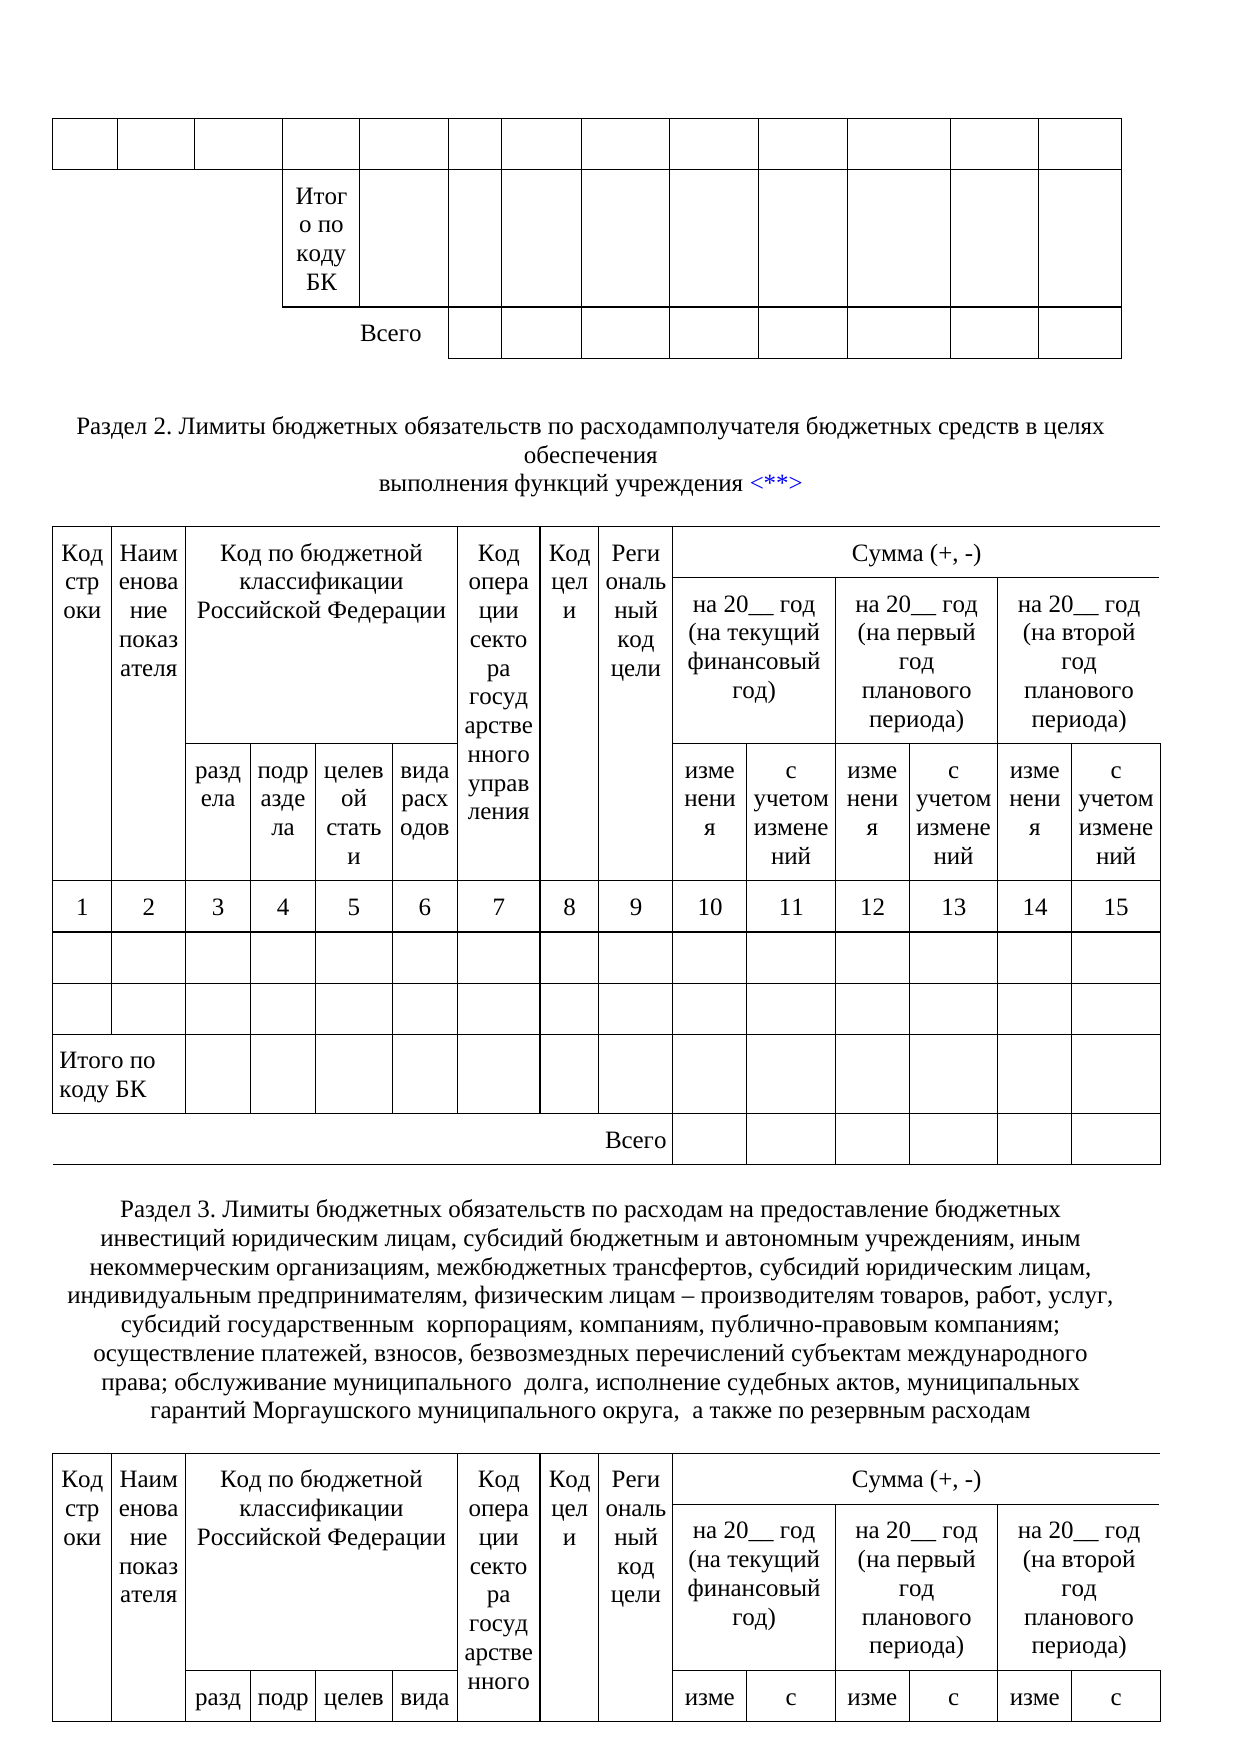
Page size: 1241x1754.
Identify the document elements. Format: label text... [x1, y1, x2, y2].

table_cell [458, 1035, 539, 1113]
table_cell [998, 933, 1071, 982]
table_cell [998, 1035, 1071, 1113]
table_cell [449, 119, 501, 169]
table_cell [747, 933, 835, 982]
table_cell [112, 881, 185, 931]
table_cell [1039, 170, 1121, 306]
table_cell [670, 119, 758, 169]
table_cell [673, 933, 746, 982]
text Раздел 2. Лимиты бюджетных обязательств по расходамполучателя бюджетных средств в целях обеспечения [59, 411, 1122, 468]
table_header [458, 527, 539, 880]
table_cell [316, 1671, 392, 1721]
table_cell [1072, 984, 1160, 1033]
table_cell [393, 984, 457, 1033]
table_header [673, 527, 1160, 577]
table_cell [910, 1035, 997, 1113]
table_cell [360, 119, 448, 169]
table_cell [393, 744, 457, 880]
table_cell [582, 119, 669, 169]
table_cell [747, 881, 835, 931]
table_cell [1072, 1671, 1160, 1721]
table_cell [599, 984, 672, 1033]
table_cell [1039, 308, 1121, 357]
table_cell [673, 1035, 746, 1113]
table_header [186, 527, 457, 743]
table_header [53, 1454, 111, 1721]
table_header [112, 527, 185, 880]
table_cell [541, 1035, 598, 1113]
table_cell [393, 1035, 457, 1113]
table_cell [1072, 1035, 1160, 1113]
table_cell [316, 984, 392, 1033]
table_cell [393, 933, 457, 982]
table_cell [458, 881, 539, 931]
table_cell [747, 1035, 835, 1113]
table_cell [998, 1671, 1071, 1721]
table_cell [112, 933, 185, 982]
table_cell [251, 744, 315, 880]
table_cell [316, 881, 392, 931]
text Раздел 3. Лимиты бюджетных обязательств по расходам на предоставление бюджетных инвестиций юридическим лицам, субсидий бюджетным и автономным учреждениям, иным некоммерческим организациям, межбюджетных трансфертов, субсидий юридическим лицам, индивидуальным предпринимателям, физическим лицам – производителям товаров, работ, услуг, субсидий государственным корпорациям, компаниям, публично-правовым компаниям; осуществление платежей, взносов, безвозмездных перечислений субъектам международного права; обслуживание муниципального долга, исполнение судебных актов, муниципальных гарантий Моргаушского муниципального округа, а также по резервным расходам [59, 1194, 1122, 1424]
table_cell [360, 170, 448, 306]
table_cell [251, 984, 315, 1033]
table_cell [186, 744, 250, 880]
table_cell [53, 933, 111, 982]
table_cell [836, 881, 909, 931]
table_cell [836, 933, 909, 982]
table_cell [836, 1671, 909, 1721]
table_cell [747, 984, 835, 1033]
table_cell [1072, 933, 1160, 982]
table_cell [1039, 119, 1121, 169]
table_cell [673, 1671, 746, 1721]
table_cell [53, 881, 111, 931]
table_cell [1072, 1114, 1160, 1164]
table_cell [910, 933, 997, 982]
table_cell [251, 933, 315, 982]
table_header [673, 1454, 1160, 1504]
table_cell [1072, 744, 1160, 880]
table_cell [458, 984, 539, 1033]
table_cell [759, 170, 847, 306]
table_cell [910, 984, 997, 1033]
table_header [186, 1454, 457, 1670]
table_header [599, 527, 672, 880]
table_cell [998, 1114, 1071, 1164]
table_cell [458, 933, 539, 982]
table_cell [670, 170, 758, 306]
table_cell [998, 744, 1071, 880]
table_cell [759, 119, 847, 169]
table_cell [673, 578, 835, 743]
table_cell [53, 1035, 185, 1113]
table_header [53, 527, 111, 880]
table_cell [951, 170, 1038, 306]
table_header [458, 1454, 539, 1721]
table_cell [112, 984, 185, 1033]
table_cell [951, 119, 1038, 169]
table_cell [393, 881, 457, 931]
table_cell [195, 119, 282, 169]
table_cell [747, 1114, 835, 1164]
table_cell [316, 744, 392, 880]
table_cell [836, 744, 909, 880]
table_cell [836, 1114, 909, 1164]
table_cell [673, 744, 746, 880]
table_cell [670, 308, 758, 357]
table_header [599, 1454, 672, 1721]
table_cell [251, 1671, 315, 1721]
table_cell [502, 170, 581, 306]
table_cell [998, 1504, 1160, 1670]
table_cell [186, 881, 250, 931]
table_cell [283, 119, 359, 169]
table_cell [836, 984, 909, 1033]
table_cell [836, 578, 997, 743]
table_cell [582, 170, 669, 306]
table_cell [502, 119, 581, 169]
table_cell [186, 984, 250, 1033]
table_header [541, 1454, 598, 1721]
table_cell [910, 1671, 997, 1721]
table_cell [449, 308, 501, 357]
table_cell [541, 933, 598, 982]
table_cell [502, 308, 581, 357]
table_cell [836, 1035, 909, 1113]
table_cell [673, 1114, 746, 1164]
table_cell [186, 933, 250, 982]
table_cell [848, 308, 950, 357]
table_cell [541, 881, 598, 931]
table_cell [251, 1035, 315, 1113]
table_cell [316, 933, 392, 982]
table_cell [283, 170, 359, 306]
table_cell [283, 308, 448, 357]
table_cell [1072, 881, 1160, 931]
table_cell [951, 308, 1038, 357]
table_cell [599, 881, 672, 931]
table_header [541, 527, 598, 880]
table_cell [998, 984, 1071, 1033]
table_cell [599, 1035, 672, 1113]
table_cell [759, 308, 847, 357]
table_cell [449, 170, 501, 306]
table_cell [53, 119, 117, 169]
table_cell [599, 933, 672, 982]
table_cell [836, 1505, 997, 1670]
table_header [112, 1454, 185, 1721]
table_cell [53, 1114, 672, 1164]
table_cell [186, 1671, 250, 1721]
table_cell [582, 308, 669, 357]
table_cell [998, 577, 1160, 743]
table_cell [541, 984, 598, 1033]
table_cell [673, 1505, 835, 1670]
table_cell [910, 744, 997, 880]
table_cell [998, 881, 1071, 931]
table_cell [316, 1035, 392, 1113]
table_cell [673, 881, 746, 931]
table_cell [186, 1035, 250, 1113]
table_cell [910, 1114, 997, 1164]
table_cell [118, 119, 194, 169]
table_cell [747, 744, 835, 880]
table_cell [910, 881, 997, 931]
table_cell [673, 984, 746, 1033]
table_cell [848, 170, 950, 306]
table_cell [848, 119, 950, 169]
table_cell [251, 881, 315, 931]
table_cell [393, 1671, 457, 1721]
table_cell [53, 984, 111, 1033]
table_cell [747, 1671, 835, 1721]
text выполнения функций учреждения <**> [59, 468, 1122, 497]
